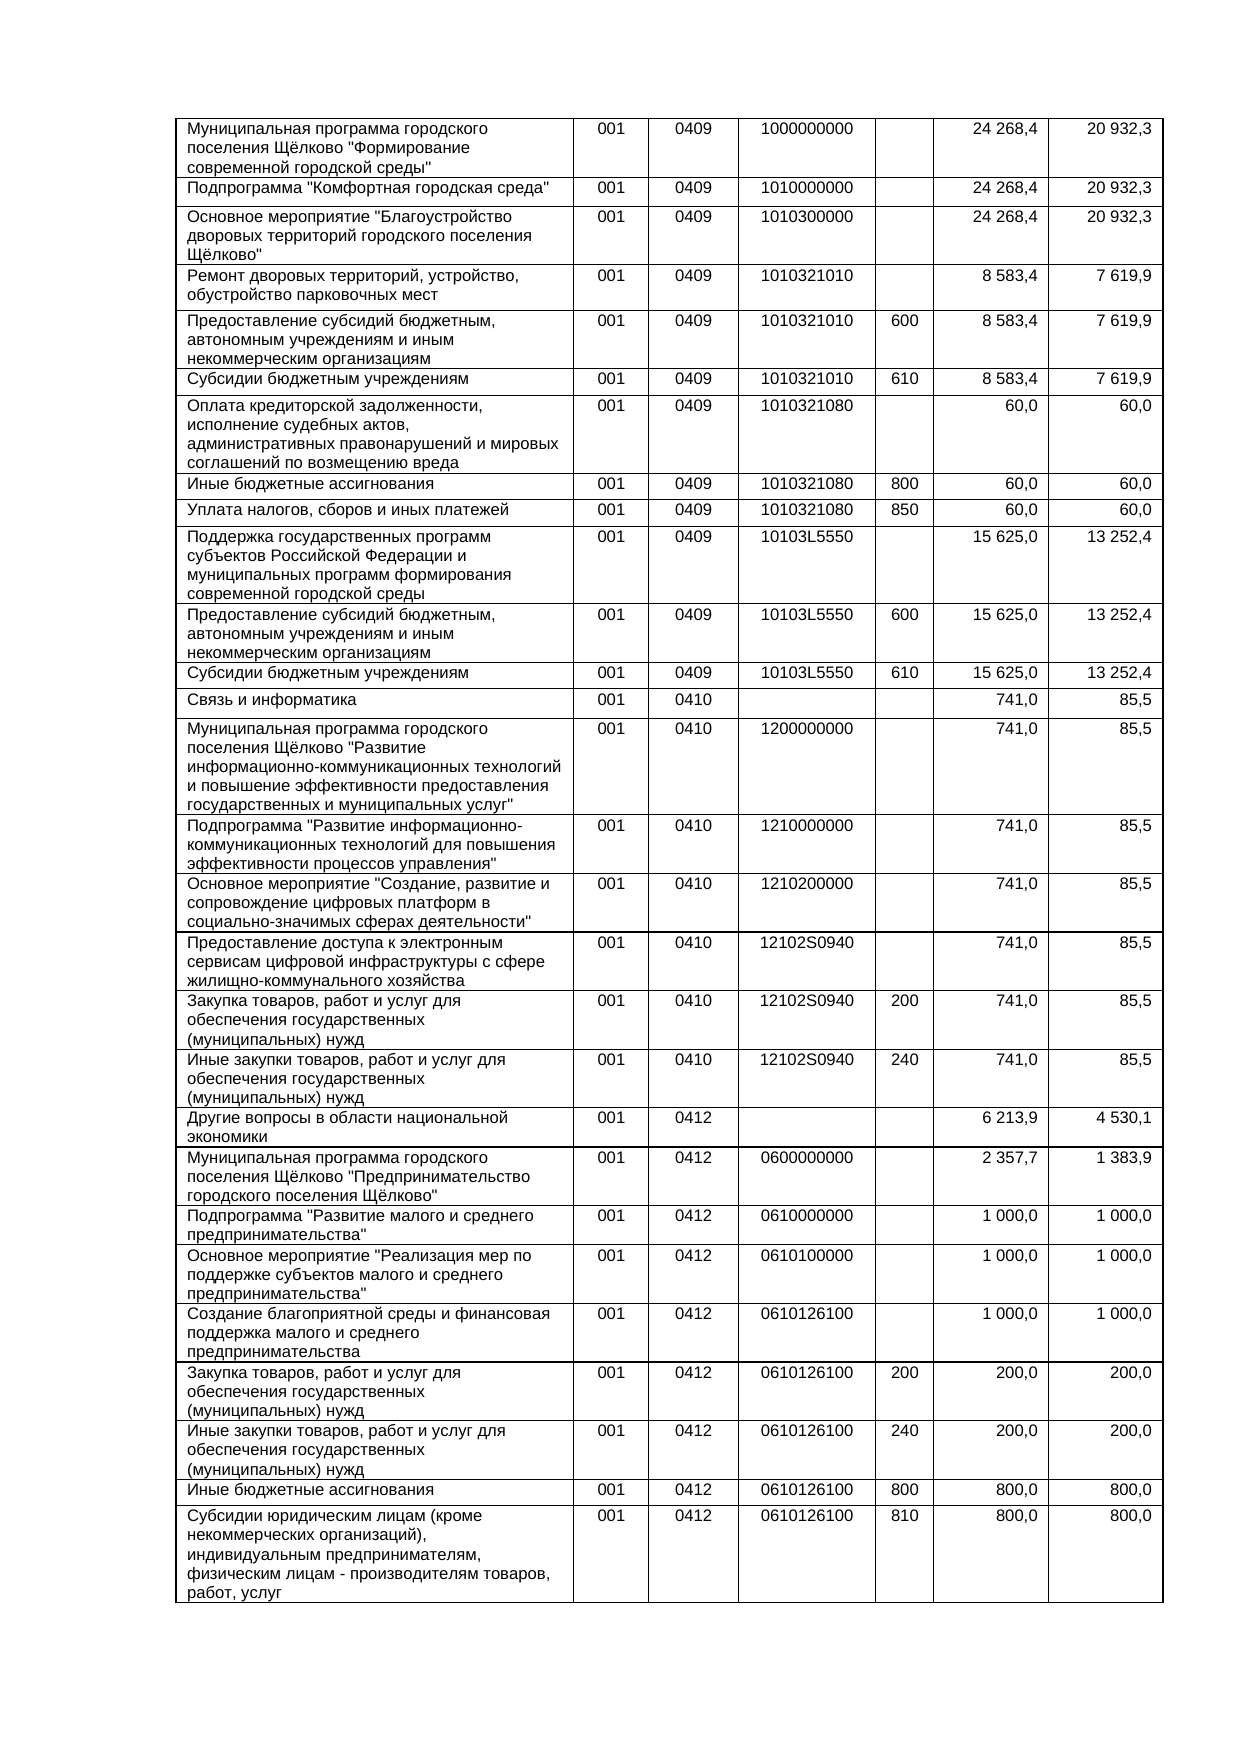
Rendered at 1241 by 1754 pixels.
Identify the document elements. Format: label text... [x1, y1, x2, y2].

table_cell 0610126100 [739, 1480, 875, 1505]
table_cell 7 619,9 [1049, 369, 1162, 395]
table_cell [876, 815, 933, 873]
table_cell Предоставление субсидий бюджетным, автономным учреждениям и иным некоммерческим организациям [177, 604, 573, 662]
table_cell 800,0 [1049, 1480, 1162, 1505]
table_cell 001 [574, 1206, 648, 1244]
table_cell [876, 874, 933, 931]
table_cell 1010321010 [739, 265, 875, 309]
table_cell 850 [876, 500, 933, 526]
table_cell 8 583,4 [934, 369, 1048, 395]
table_cell 1010321010 [739, 311, 875, 368]
table_cell 13 252,4 [1049, 604, 1162, 662]
table_cell 0409 [649, 369, 738, 395]
table_cell 600 [876, 604, 933, 662]
table_cell 60,0 [934, 474, 1048, 499]
table_cell 001 [574, 207, 648, 264]
table_cell 0409 [649, 396, 738, 472]
table_cell 800,0 [934, 1506, 1048, 1602]
table_cell 741,0 [934, 874, 1048, 931]
table_cell 1010321080 [739, 474, 875, 499]
table_cell 1 000,0 [934, 1245, 1048, 1303]
table_cell 85,5 [1049, 689, 1162, 717]
table_cell 0610126100 [739, 1363, 875, 1420]
table_cell Предоставление доступа к электронным сервисам цифровой инфраструктуры с сфере жилищно-коммунального хозяйства [177, 933, 573, 990]
table_cell Подпрограмма "Развитие информационно-коммуникационных технологий для повышения эффективности процессов управления" [177, 815, 573, 873]
table_cell 24 268,4 [934, 119, 1048, 177]
table_cell 610 [876, 369, 933, 395]
table_cell 001 [574, 1245, 648, 1303]
table_cell 0410 [649, 933, 738, 990]
table_cell 0409 [649, 663, 738, 688]
table_cell 800,0 [1049, 1506, 1162, 1602]
table_cell [876, 1206, 933, 1244]
table_cell Муниципальная программа городского поселения Щёлково "Предпринимательство городского поселения Щёлково" [177, 1148, 573, 1205]
table_cell 20 932,3 [1049, 178, 1162, 206]
table_cell 0412 [649, 1148, 738, 1205]
table_cell 001 [574, 689, 648, 717]
table_cell 15 625,0 [934, 527, 1048, 603]
table_cell 85,5 [1049, 874, 1162, 931]
table_cell 0409 [649, 265, 738, 309]
table_cell 12102S0940 [739, 1050, 875, 1107]
table_cell 0600000000 [739, 1148, 875, 1205]
table_cell 810 [876, 1506, 933, 1602]
table_cell 1 000,0 [1049, 1245, 1162, 1303]
table_cell 1210200000 [739, 874, 875, 931]
table_cell 001 [574, 369, 648, 395]
table_cell 1010321080 [739, 396, 875, 472]
table_cell 12102S0940 [739, 991, 875, 1048]
table_cell 1210000000 [739, 815, 875, 873]
table_cell Основное мероприятие "Благоустройство дворовых территорий городского поселения Щёлково" [177, 207, 573, 264]
table_cell 0412 [649, 1206, 738, 1244]
table_cell 0409 [649, 474, 738, 499]
table_cell 0409 [649, 119, 738, 177]
table_cell 1000000000 [739, 119, 875, 177]
table_cell 001 [574, 1480, 648, 1505]
table_cell 1010321010 [739, 369, 875, 395]
table_cell 741,0 [934, 1050, 1048, 1107]
table_cell 001 [574, 1148, 648, 1205]
table_cell 001 [574, 311, 648, 368]
table_cell 1 383,9 [1049, 1148, 1162, 1205]
table_cell Иные бюджетные ассигнования [177, 1480, 573, 1505]
table_cell 001 [574, 119, 648, 177]
table_cell 85,5 [1049, 991, 1162, 1048]
table_cell 0412 [649, 1245, 738, 1303]
table_cell 001 [574, 1050, 648, 1107]
table_cell [876, 689, 933, 717]
table_cell 001 [574, 1421, 648, 1478]
table_cell [876, 178, 933, 206]
table_cell [876, 527, 933, 603]
table_cell 240 [876, 1421, 933, 1478]
table_cell 0412 [649, 1506, 738, 1602]
table_cell 0412 [649, 1363, 738, 1420]
table_cell [876, 265, 933, 309]
table_cell 85,5 [1049, 1050, 1162, 1107]
table_cell 200,0 [1049, 1363, 1162, 1420]
table_cell 001 [574, 815, 648, 873]
table_cell 741,0 [934, 689, 1048, 717]
table_cell [876, 719, 933, 814]
table_cell Уплата налогов, сборов и иных платежей [177, 500, 573, 526]
table_cell 10103L5550 [739, 527, 875, 603]
table_cell Создание благоприятной среды и финансовая поддержка малого и среднего предпринимательства [177, 1304, 573, 1361]
table_cell 4 530,1 [1049, 1108, 1162, 1146]
table_cell 15 625,0 [934, 663, 1048, 688]
table_cell 0409 [649, 527, 738, 603]
table_cell 24 268,4 [934, 178, 1048, 206]
table_cell 0409 [649, 604, 738, 662]
table_cell 60,0 [1049, 396, 1162, 472]
table_cell 0409 [649, 178, 738, 206]
table_cell Ремонт дворовых территорий, устройство, обустройство парковочных мест [177, 265, 573, 309]
table_cell 0410 [649, 689, 738, 717]
table_cell 741,0 [934, 719, 1048, 814]
table_cell 1 000,0 [934, 1304, 1048, 1361]
table_cell 10103L5550 [739, 663, 875, 688]
table_cell 1010321080 [739, 500, 875, 526]
table_cell Поддержка государственных программ субъектов Российской Федерации и муниципальных программ формирования современной городской среды [177, 527, 573, 603]
table_cell 0412 [649, 1421, 738, 1478]
table_cell Основное мероприятие "Реализация мер по поддержке субъектов малого и среднего предпринимательства" [177, 1245, 573, 1303]
table_cell 7 619,9 [1049, 311, 1162, 368]
table_cell 0610100000 [739, 1245, 875, 1303]
table_cell 001 [574, 474, 648, 499]
table_cell 8 583,4 [934, 311, 1048, 368]
table_cell 001 [574, 527, 648, 603]
table_cell Иные бюджетные ассигнования [177, 474, 573, 499]
table_cell 200 [876, 991, 933, 1048]
table_cell Закупка товаров, работ и услуг для обеспечения государственных (муниципальных) нужд [177, 991, 573, 1048]
table_cell [739, 689, 875, 717]
table_cell 0409 [649, 311, 738, 368]
table_cell 7 619,9 [1049, 265, 1162, 309]
table_cell Муниципальная программа городского поселения Щёлково "Развитие информационно-коммуникационных технологий и повышение эффективности предоставления государственных и муниципальных услуг" [177, 719, 573, 814]
table_cell 10103L5550 [739, 604, 875, 662]
table_cell 15 625,0 [934, 604, 1048, 662]
table_cell Связь и информатика [177, 689, 573, 717]
table_cell 001 [574, 1506, 648, 1602]
table_cell 13 252,4 [1049, 527, 1162, 603]
table_cell 200 [876, 1363, 933, 1420]
table_cell 0412 [649, 1108, 738, 1146]
table_cell Подпрограмма "Развитие малого и среднего предпринимательства" [177, 1206, 573, 1244]
table_cell 741,0 [934, 815, 1048, 873]
table_cell 85,5 [1049, 815, 1162, 873]
table_cell 001 [574, 1304, 648, 1361]
table_cell 1 000,0 [1049, 1206, 1162, 1244]
table_cell 200,0 [934, 1421, 1048, 1478]
table_cell Оплата кредиторской задолженности, исполнение судебных актов, административных правонарушений и мировых соглашений по возмещению вреда [177, 396, 573, 472]
table_cell 12102S0940 [739, 933, 875, 990]
table_cell 200,0 [934, 1363, 1048, 1420]
table_cell 600 [876, 311, 933, 368]
table_cell [876, 1108, 933, 1146]
table_cell 0610000000 [739, 1206, 875, 1244]
table_cell Иные закупки товаров, работ и услуг для обеспечения государственных (муниципальных) нужд [177, 1050, 573, 1107]
table_cell 0610126100 [739, 1421, 875, 1478]
table_cell 1010300000 [739, 207, 875, 264]
table_cell Закупка товаров, работ и услуг для обеспечения государственных (муниципальных) нужд [177, 1363, 573, 1420]
table_cell 001 [574, 1363, 648, 1420]
table_cell [739, 1108, 875, 1146]
table_cell Субсидии бюджетным учреждениям [177, 663, 573, 688]
table_cell 001 [574, 1108, 648, 1146]
table_cell 001 [574, 265, 648, 309]
table_cell 800 [876, 474, 933, 499]
table_cell 001 [574, 874, 648, 931]
table_cell [876, 1245, 933, 1303]
table_cell 2 357,7 [934, 1148, 1048, 1205]
table_cell 001 [574, 991, 648, 1048]
table_cell 20 932,3 [1049, 119, 1162, 177]
table_cell 85,5 [1049, 933, 1162, 990]
table_cell [876, 119, 933, 177]
table_cell 0410 [649, 1050, 738, 1107]
table_cell 85,5 [1049, 719, 1162, 814]
table_cell [876, 396, 933, 472]
table_cell 60,0 [1049, 474, 1162, 499]
table_cell 0610126100 [739, 1506, 875, 1602]
table_cell 741,0 [934, 933, 1048, 990]
table_cell 001 [574, 178, 648, 206]
table_cell 1 000,0 [1049, 1304, 1162, 1361]
table_cell Иные закупки товаров, работ и услуг для обеспечения государственных (муниципальных) нужд [177, 1421, 573, 1478]
table_cell 001 [574, 396, 648, 472]
table_cell 60,0 [934, 396, 1048, 472]
table_cell Основное мероприятие "Создание, развитие и сопровождение цифровых платформ в социально-значимых сферах деятельности" [177, 874, 573, 931]
table_cell 0412 [649, 1304, 738, 1361]
table_cell 800,0 [934, 1480, 1048, 1505]
table_cell 001 [574, 719, 648, 814]
table_cell [876, 1304, 933, 1361]
table_cell 001 [574, 604, 648, 662]
table_cell 200,0 [1049, 1421, 1162, 1478]
table_cell 0412 [649, 1480, 738, 1505]
table_cell Субсидии юридическим лицам (кроме некоммерческих организаций), индивидуальным предпринимателям, физическим лицам - производителям товаров, работ, услуг [177, 1506, 573, 1602]
table_cell [876, 1148, 933, 1205]
table_cell 001 [574, 933, 648, 990]
table_cell 20 932,3 [1049, 207, 1162, 264]
table_cell 0410 [649, 815, 738, 873]
table_cell 0410 [649, 991, 738, 1048]
table_cell 0610126100 [739, 1304, 875, 1361]
table_cell Предоставление субсидий бюджетным, автономным учреждениям и иным некоммерческим организациям [177, 311, 573, 368]
table_cell Муниципальная программа городского поселения Щёлково "Формирование современной городской среды" [177, 119, 573, 177]
table_cell 60,0 [1049, 500, 1162, 526]
table_cell 001 [574, 500, 648, 526]
table_cell 240 [876, 1050, 933, 1107]
table_cell Другие вопросы в области национальной экономики [177, 1108, 573, 1146]
table_cell Подпрограмма "Комфортная городская среда" [177, 178, 573, 206]
table_cell 1200000000 [739, 719, 875, 814]
table_cell 0409 [649, 500, 738, 526]
table_cell 6 213,9 [934, 1108, 1048, 1146]
table_cell 60,0 [934, 500, 1048, 526]
table_cell 610 [876, 663, 933, 688]
table_cell 001 [574, 663, 648, 688]
table_cell 1010000000 [739, 178, 875, 206]
table_cell [876, 207, 933, 264]
table_cell Субсидии бюджетным учреждениям [177, 369, 573, 395]
table_cell 0409 [649, 207, 738, 264]
table_cell 741,0 [934, 991, 1048, 1048]
table_cell 24 268,4 [934, 207, 1048, 264]
table_cell 800 [876, 1480, 933, 1505]
table_cell [876, 933, 933, 990]
table_cell 0410 [649, 874, 738, 931]
table_cell 0410 [649, 719, 738, 814]
table_cell 13 252,4 [1049, 663, 1162, 688]
table_cell 1 000,0 [934, 1206, 1048, 1244]
table_cell 8 583,4 [934, 265, 1048, 309]
